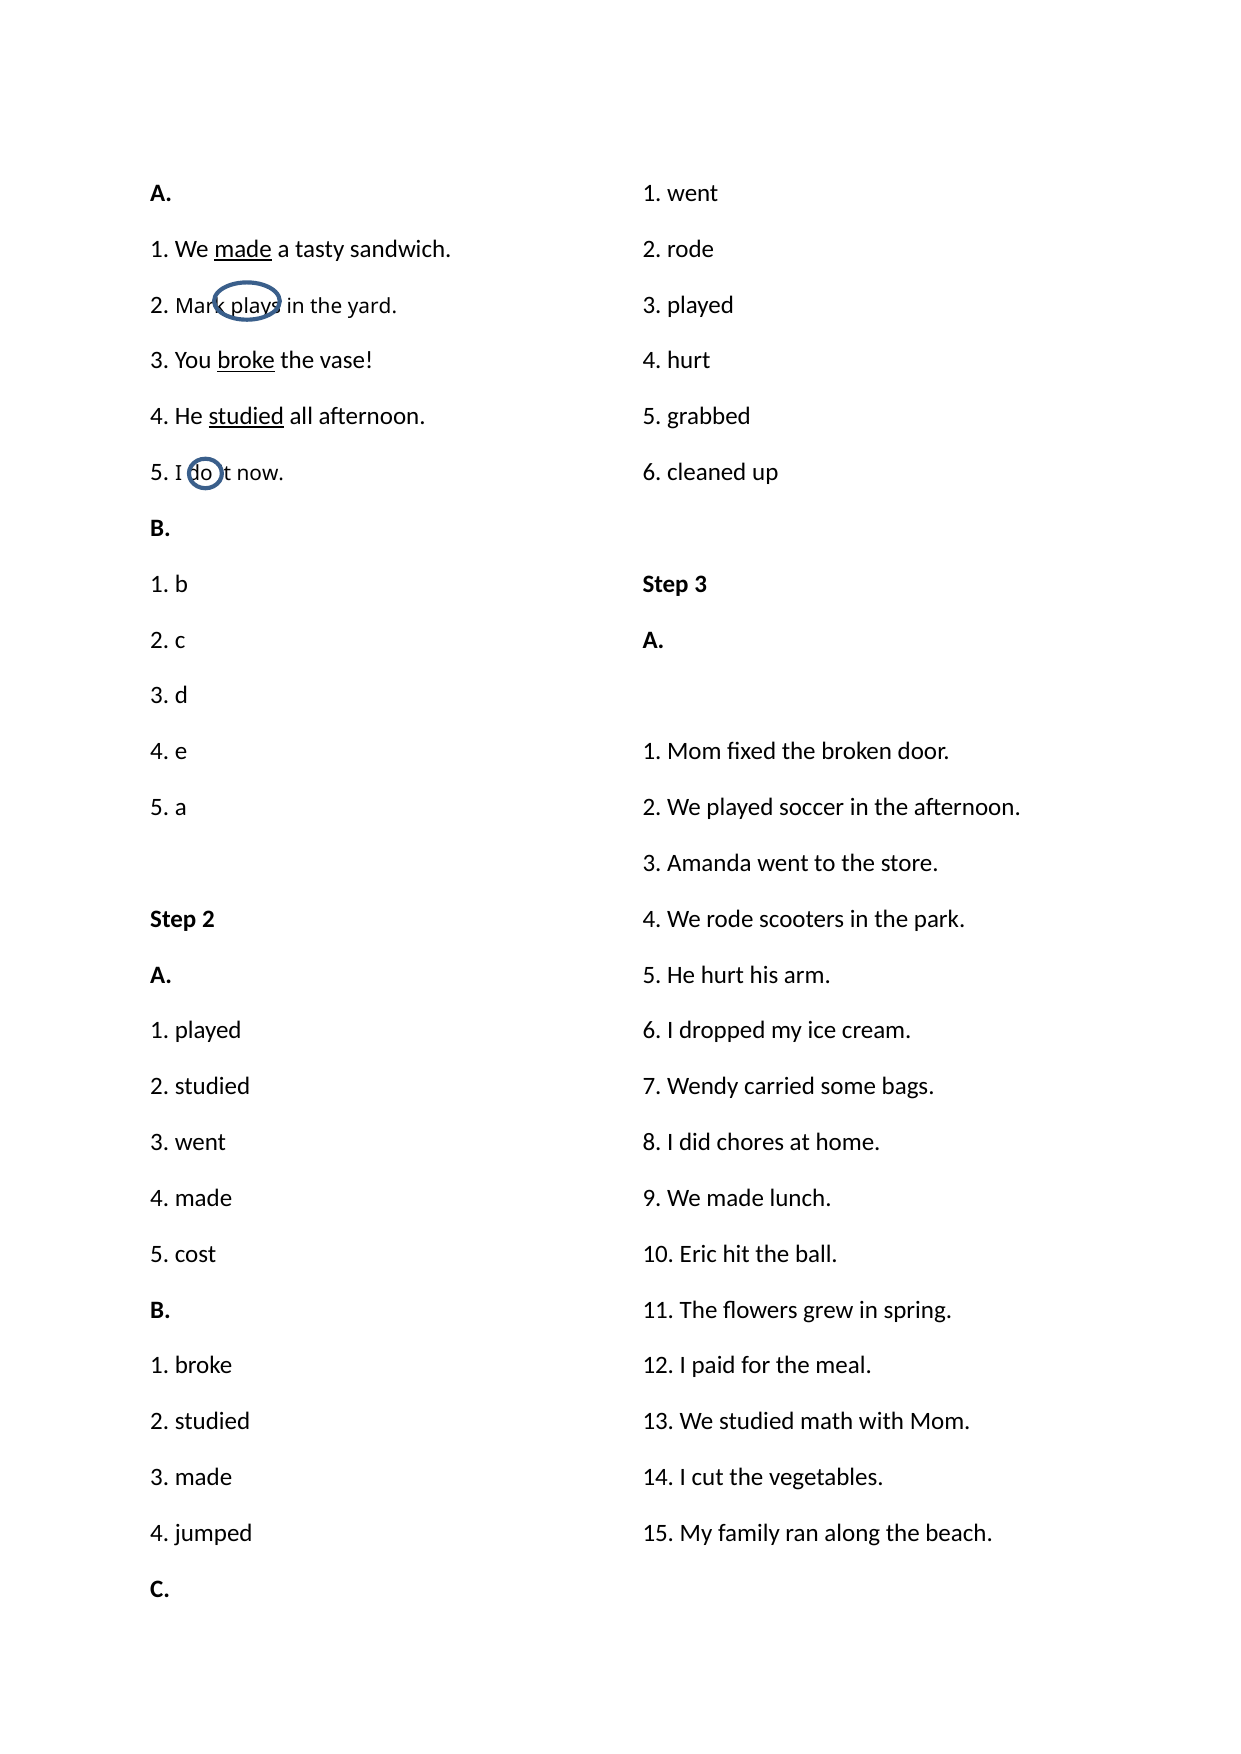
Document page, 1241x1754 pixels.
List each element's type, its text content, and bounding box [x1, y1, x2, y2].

text A. [642, 624, 1090, 654]
text 2. rode [642, 233, 1090, 263]
text 1. We made a tasty sandwich. [150, 233, 598, 263]
text 5. a [150, 791, 598, 822]
text 3. made [150, 1461, 598, 1492]
text 2. We played soccer in the afternoon. [642, 791, 1090, 822]
text Step 3 [642, 568, 1090, 598]
text 5. He hurt his arm. [642, 959, 1090, 989]
text 2. Mark plays in the yard. [268, 289, 598, 319]
text 7. Wendy carried some bags. [642, 1071, 1090, 1101]
text B. [150, 512, 598, 543]
text 2. Mark plays in the yard. [150, 289, 226, 319]
text A. [150, 177, 598, 208]
text 11. The flowers grew in spring. [642, 1294, 1090, 1324]
text 5. I do it now. [209, 456, 598, 487]
text 5. grabbed [642, 401, 1090, 431]
text 5. cost [150, 1238, 598, 1268]
text 4. We rode scooters in the park. [642, 903, 1090, 933]
text 6. I dropped my ice cream. [642, 1015, 1090, 1045]
text 12. I paid for the meal. [642, 1350, 1090, 1380]
text 4. e [150, 736, 598, 766]
text Step 2 [150, 903, 598, 933]
text 2. Mark plays in the yard. [218, 289, 277, 317]
text 1. went [642, 177, 1090, 208]
text 3. played [642, 289, 1090, 319]
text 10. Eric hit the ball. [642, 1238, 1090, 1268]
text B. [150, 1294, 598, 1324]
text 6. cleaned up [642, 456, 1090, 487]
text 1. played [150, 1015, 598, 1045]
text 2. c [150, 624, 598, 654]
text 4. jumped [150, 1517, 598, 1548]
text 14. I cut the vegetables. [642, 1461, 1090, 1492]
text 4. He studied all afternoon. [150, 401, 598, 431]
text 4. made [150, 1182, 598, 1213]
text 3. Amanda went to the store. [642, 847, 1090, 878]
text C. [150, 1573, 598, 1603]
text 1. Mom fixed the broken door. [642, 736, 1090, 766]
text 15. My family ran along the beach. [642, 1517, 1090, 1548]
text 9. We made lunch. [642, 1182, 1090, 1213]
text 13. We studied math with Mom. [642, 1406, 1090, 1436]
text 1. broke [150, 1350, 598, 1380]
text 8. I did chores at home. [642, 1126, 1090, 1157]
text 2. studied [150, 1406, 598, 1436]
text 3. You broke the vase! [150, 345, 598, 375]
text 1. b [150, 568, 598, 598]
text 4. hurt [642, 345, 1090, 375]
text A. [150, 959, 598, 989]
text 5. I do it now. [150, 456, 202, 487]
text 2. studied [150, 1071, 598, 1101]
text 3. d [150, 680, 598, 710]
text 3. went [150, 1126, 598, 1157]
